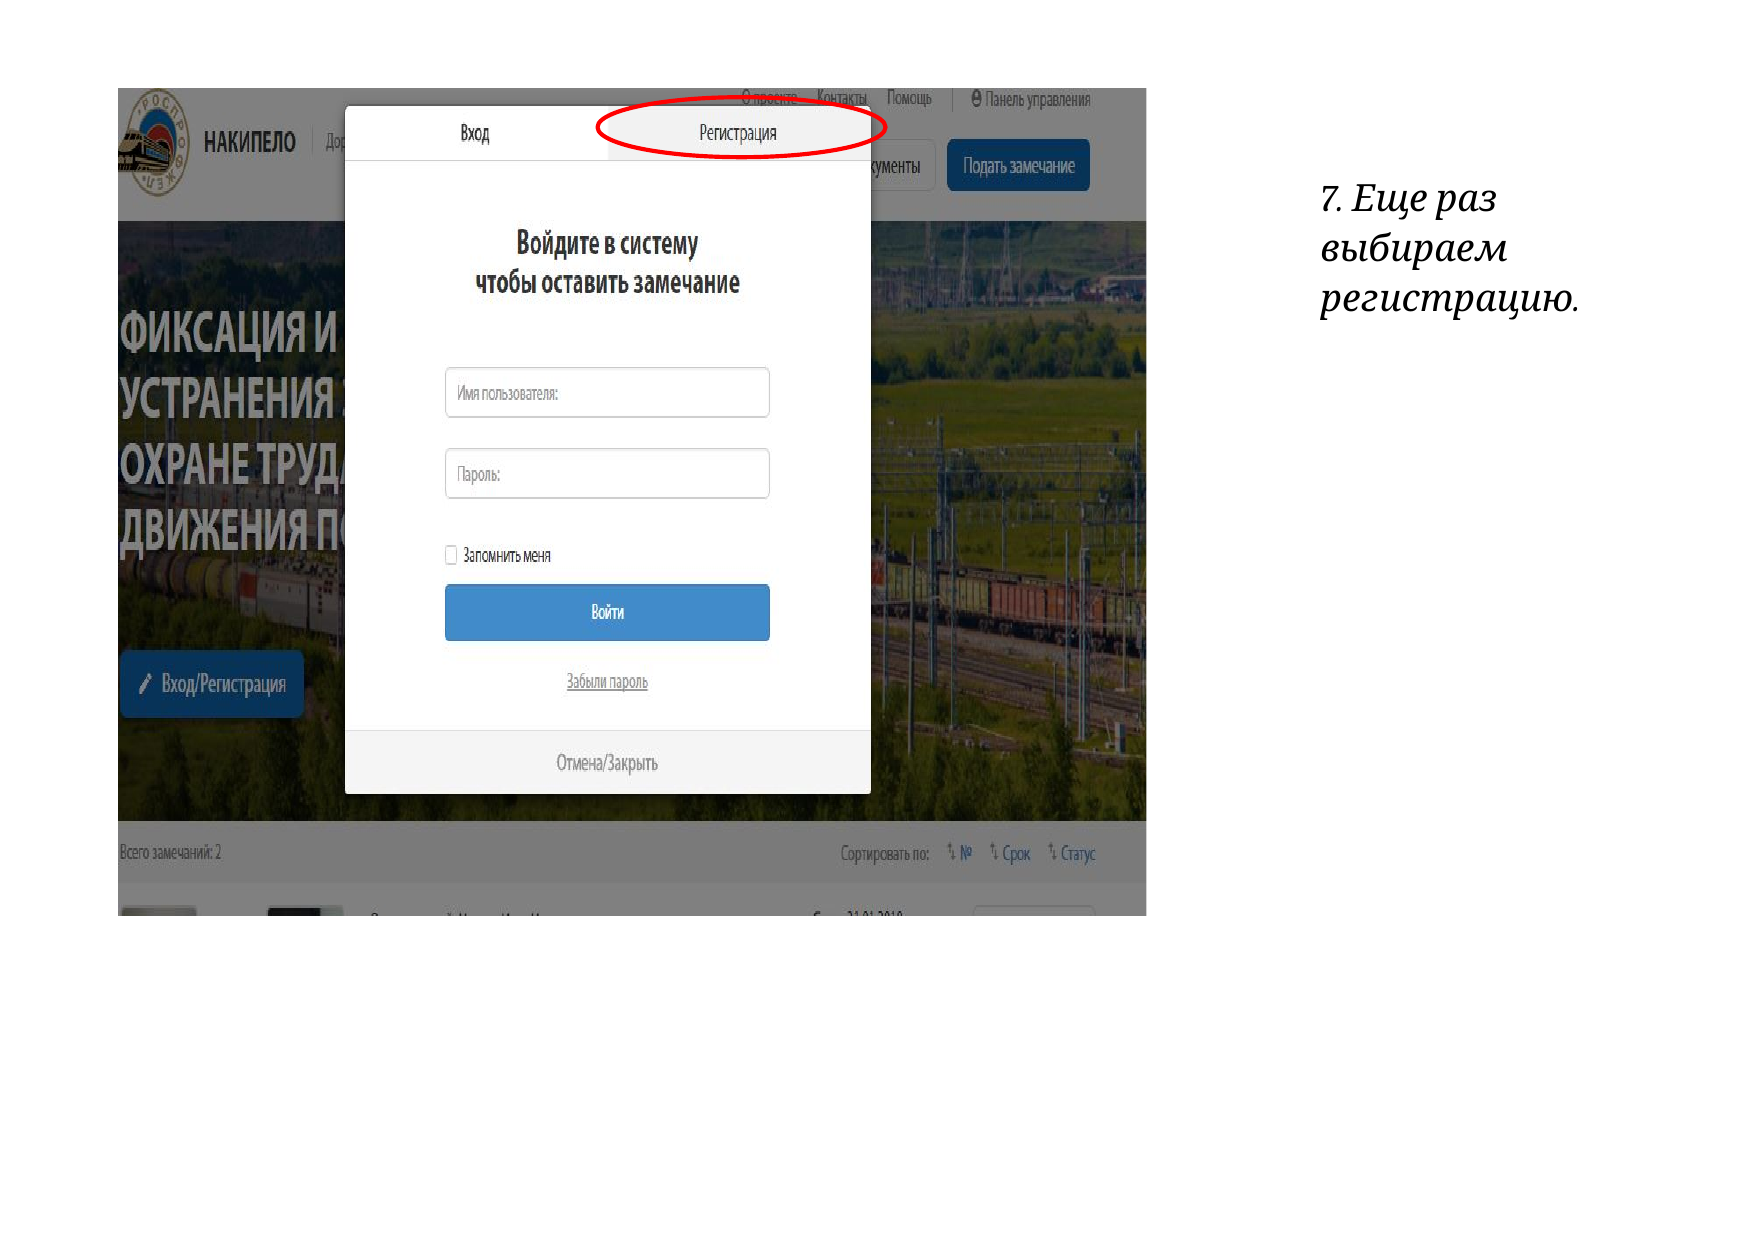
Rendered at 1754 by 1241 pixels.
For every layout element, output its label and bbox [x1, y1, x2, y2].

picture [118, 88, 1147, 916]
